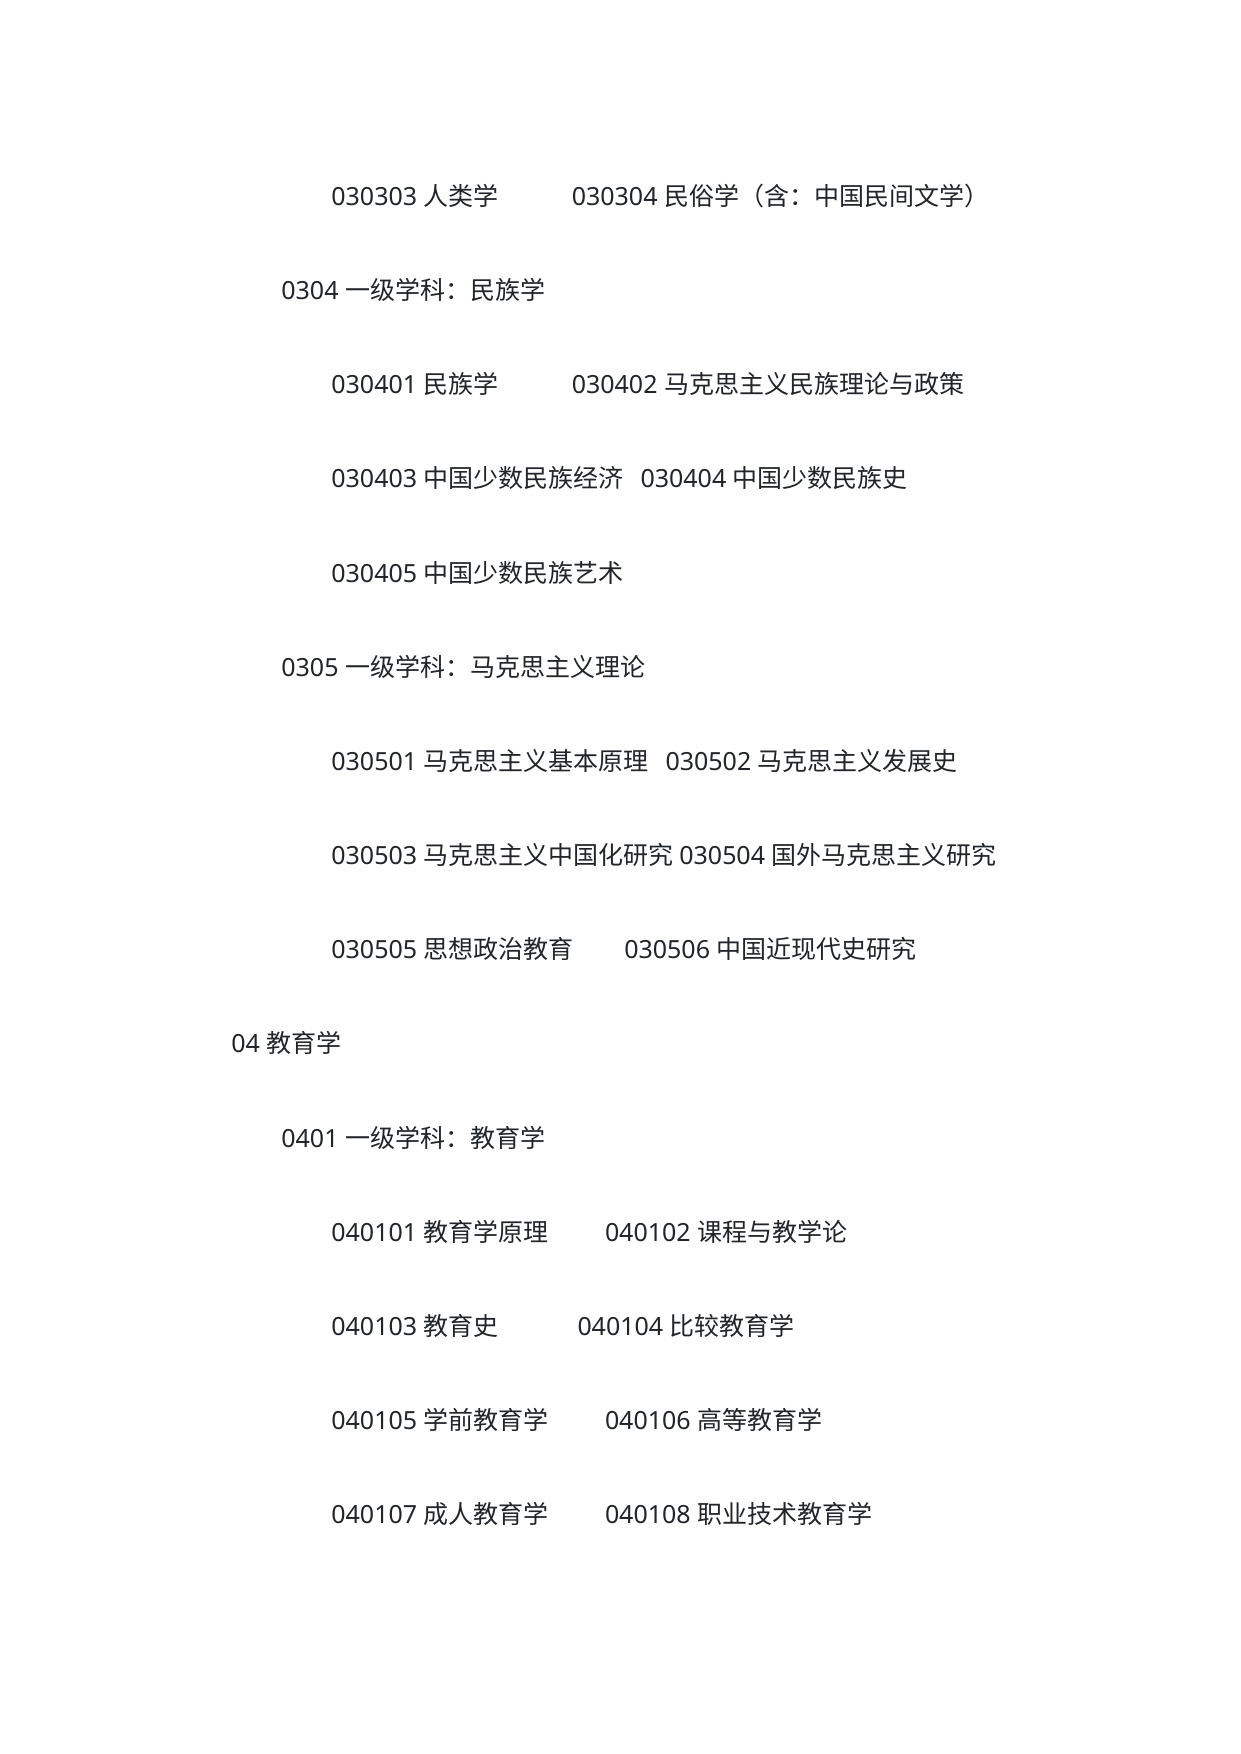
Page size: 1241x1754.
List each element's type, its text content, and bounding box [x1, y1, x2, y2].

text 030303 人类学 030304 民俗学（含：中国民间文学） [187, 162, 1053, 227]
text 030501 马克思主义基本原理 030502 马克思主义发展史 [187, 727, 1053, 792]
text 04 教育学 [187, 1009, 1053, 1074]
text 040103 教育史 040104 比较教育学 [187, 1292, 1053, 1357]
text 0305 一级学科：马克思主义理论 [187, 633, 1053, 698]
text 030401 民族学 030402 马克思主义民族理论与政策 [187, 350, 1053, 415]
text 030403 中国少数民族经济 030404 中国少数民族史 [187, 444, 1053, 509]
text 040107 成人教育学 040108 职业技术教育学 [187, 1480, 1053, 1545]
text 030405 中国少数民族艺术 [187, 539, 1053, 604]
text 0401 一级学科：教育学 [187, 1104, 1053, 1169]
text 040101 教育学原理 040102 课程与教学论 [187, 1198, 1053, 1263]
text 030503 马克思主义中国化研究 030504 国外马克思主义研究 [187, 821, 1053, 886]
text 040105 学前教育学 040106 高等教育学 [187, 1386, 1053, 1451]
text 0304 一级学科：民族学 [187, 256, 1053, 321]
text 030505 思想政治教育 030506 中国近现代史研究 [187, 915, 1053, 980]
